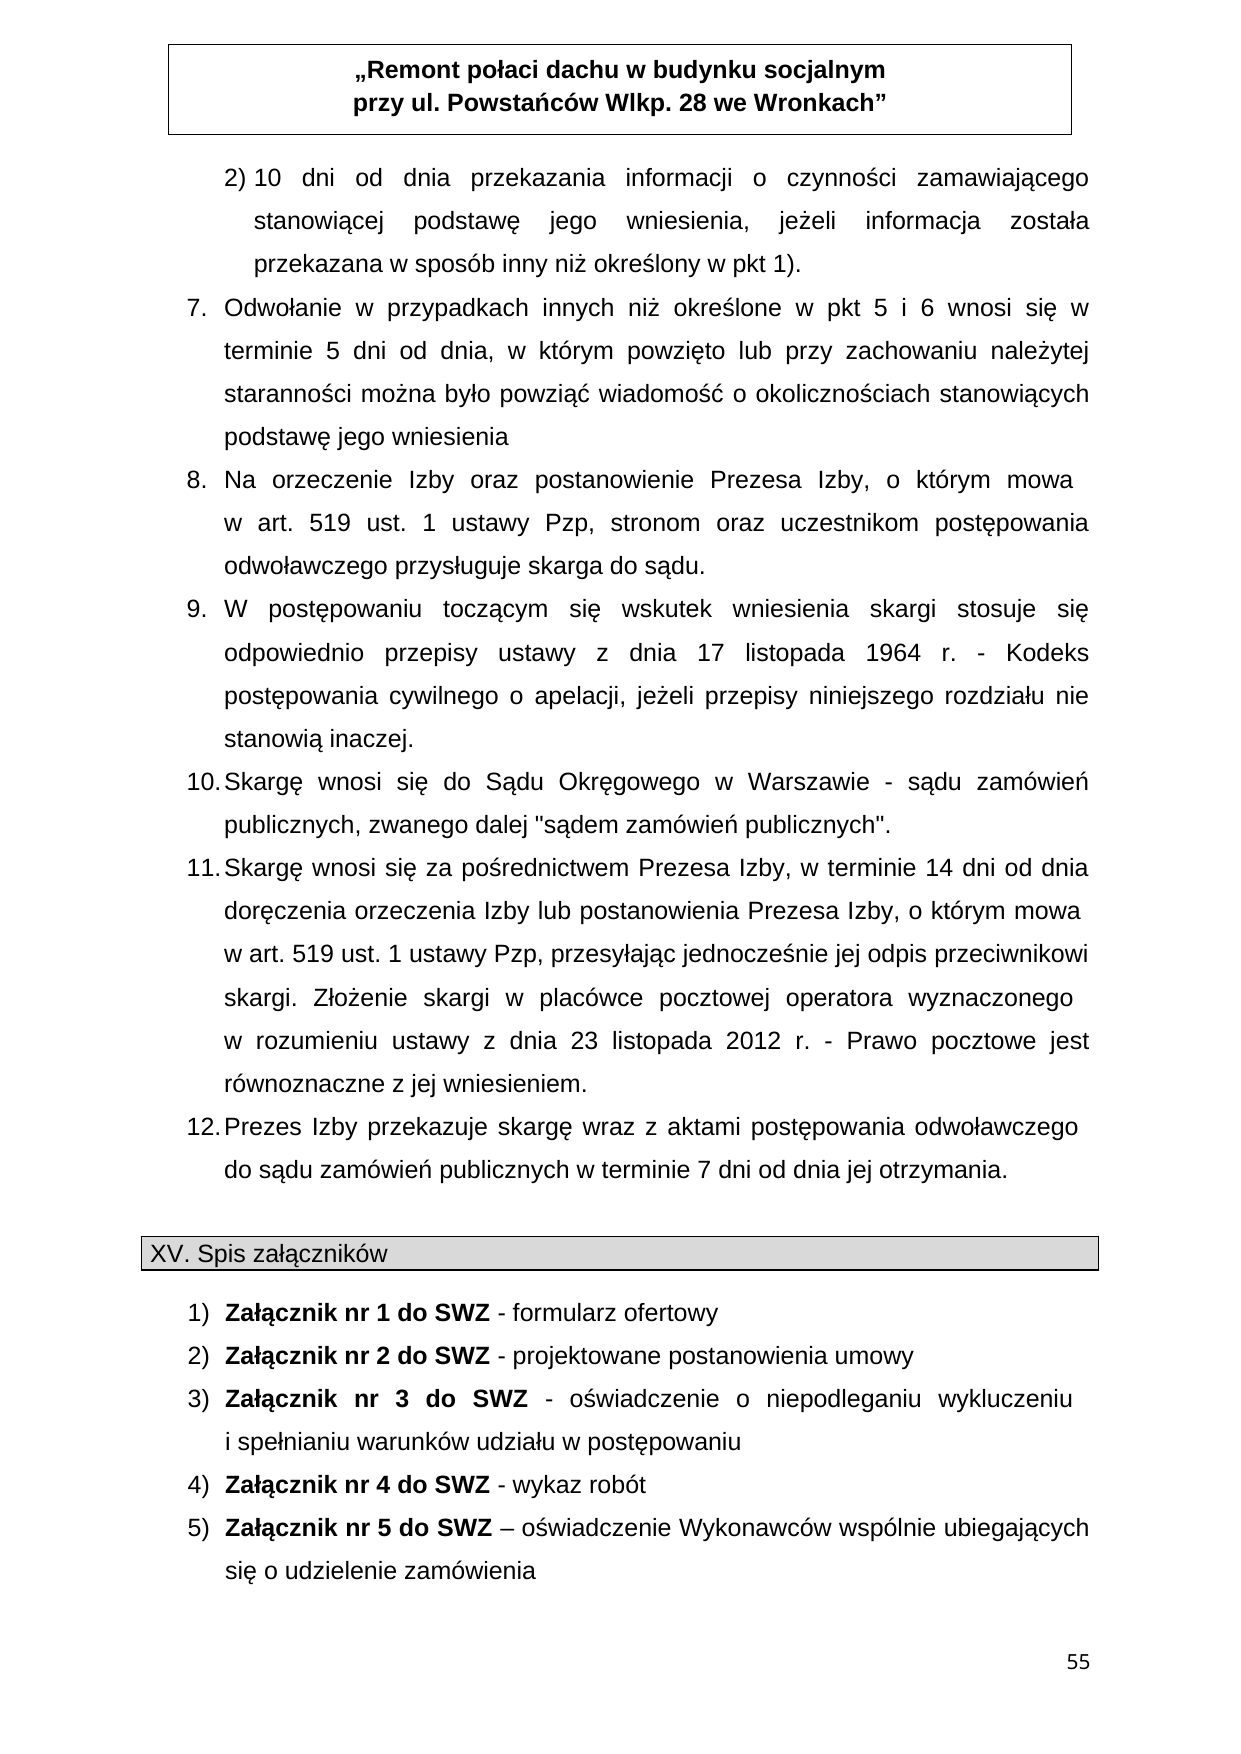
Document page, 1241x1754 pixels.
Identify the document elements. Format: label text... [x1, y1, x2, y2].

subtitle XV. Spis załączników [142, 1237, 1098, 1269]
list Załącznik nr 4 do SWZ - wykaz robót [187, 1470, 1090, 1499]
list Załącznik nr 5 do SWZ – oświadczenie Wykonawców wspólnie ubiegających się o udzielenie zamówienia [187, 1513, 1090, 1585]
list Odwołanie w przypadkach innych niż określone w pkt 5 i 6 wnosi się w terminie 5 dni od dnia, w którym powzięto lub przy zachowaniu należytej staranności można było powziąć wiadomość o okolicznościach stanowiących podstawę jego wniesienia [186, 292, 1090, 451]
list Skargę wnosi się do Sądu Okręgowego w Warszawie - sądu zamówień publicznych, zwanego dalej "sądem zamówień publicznych". [186, 767, 1090, 839]
list Prezes Izby przekazuje skargę wraz z aktami postępowania odwoławczego do sądu zamówień publicznych w terminie 7 dni od dnia jej otrzymania. [186, 1112, 1090, 1184]
list Załącznik nr 3 do SWZ - oświadczenie o niepodleganiu wykluczeniu i spełnianiu warunków udziału w postępowaniu [187, 1384, 1090, 1456]
list Załącznik nr 1 do SWZ - formularz ofertowy [187, 1297, 1090, 1326]
text 2) 10 dni od dnia przekazania informacji o czynności zamawiającego stanowiącej podstawę jego wniesienia, jeżeli informacja została przekazana w sposób inny niż określony w pkt 1). [224, 163, 1090, 278]
list Na orzeczenie Izby oraz postanowienie Prezesa Izby, o którym mowa w art. 519 ust. 1 ustawy Pzp, stronom oraz uczestnikom postępowania odwoławczego przysługuje skarga do sądu. [186, 465, 1090, 580]
list Załącznik nr 2 do SWZ - projektowane postanowienia umowy [187, 1341, 1090, 1369]
list Skargę wnosi się za pośrednictwem Prezesa Izby, w terminie 14 dni od dnia doręczenia orzeczenia Izby lub postanowienia Prezesa Izby, o którym mowa w art. 519 ust. 1 ustawy Pzp, przesyłając jednocześnie jej odpis przeciwnikowi skargi. Złożenie skargi w placówce pocztowej operatora wyznaczonego w rozumieniu ustawy z dnia 23 listopada 2012 r. - Prawo pocztowe jest równoznaczne z jej wniesieniem. [186, 853, 1090, 1097]
list W postępowaniu toczącym się wskutek wniesienia skargi stosuje się odpowiednio przepisy ustawy z dnia 17 listopada 1964 r. - Kodeks postępowania cywilnego o apelacji, jeżeli przepisy niniejszego rozdziału nie stanowią inaczej. [186, 594, 1090, 752]
